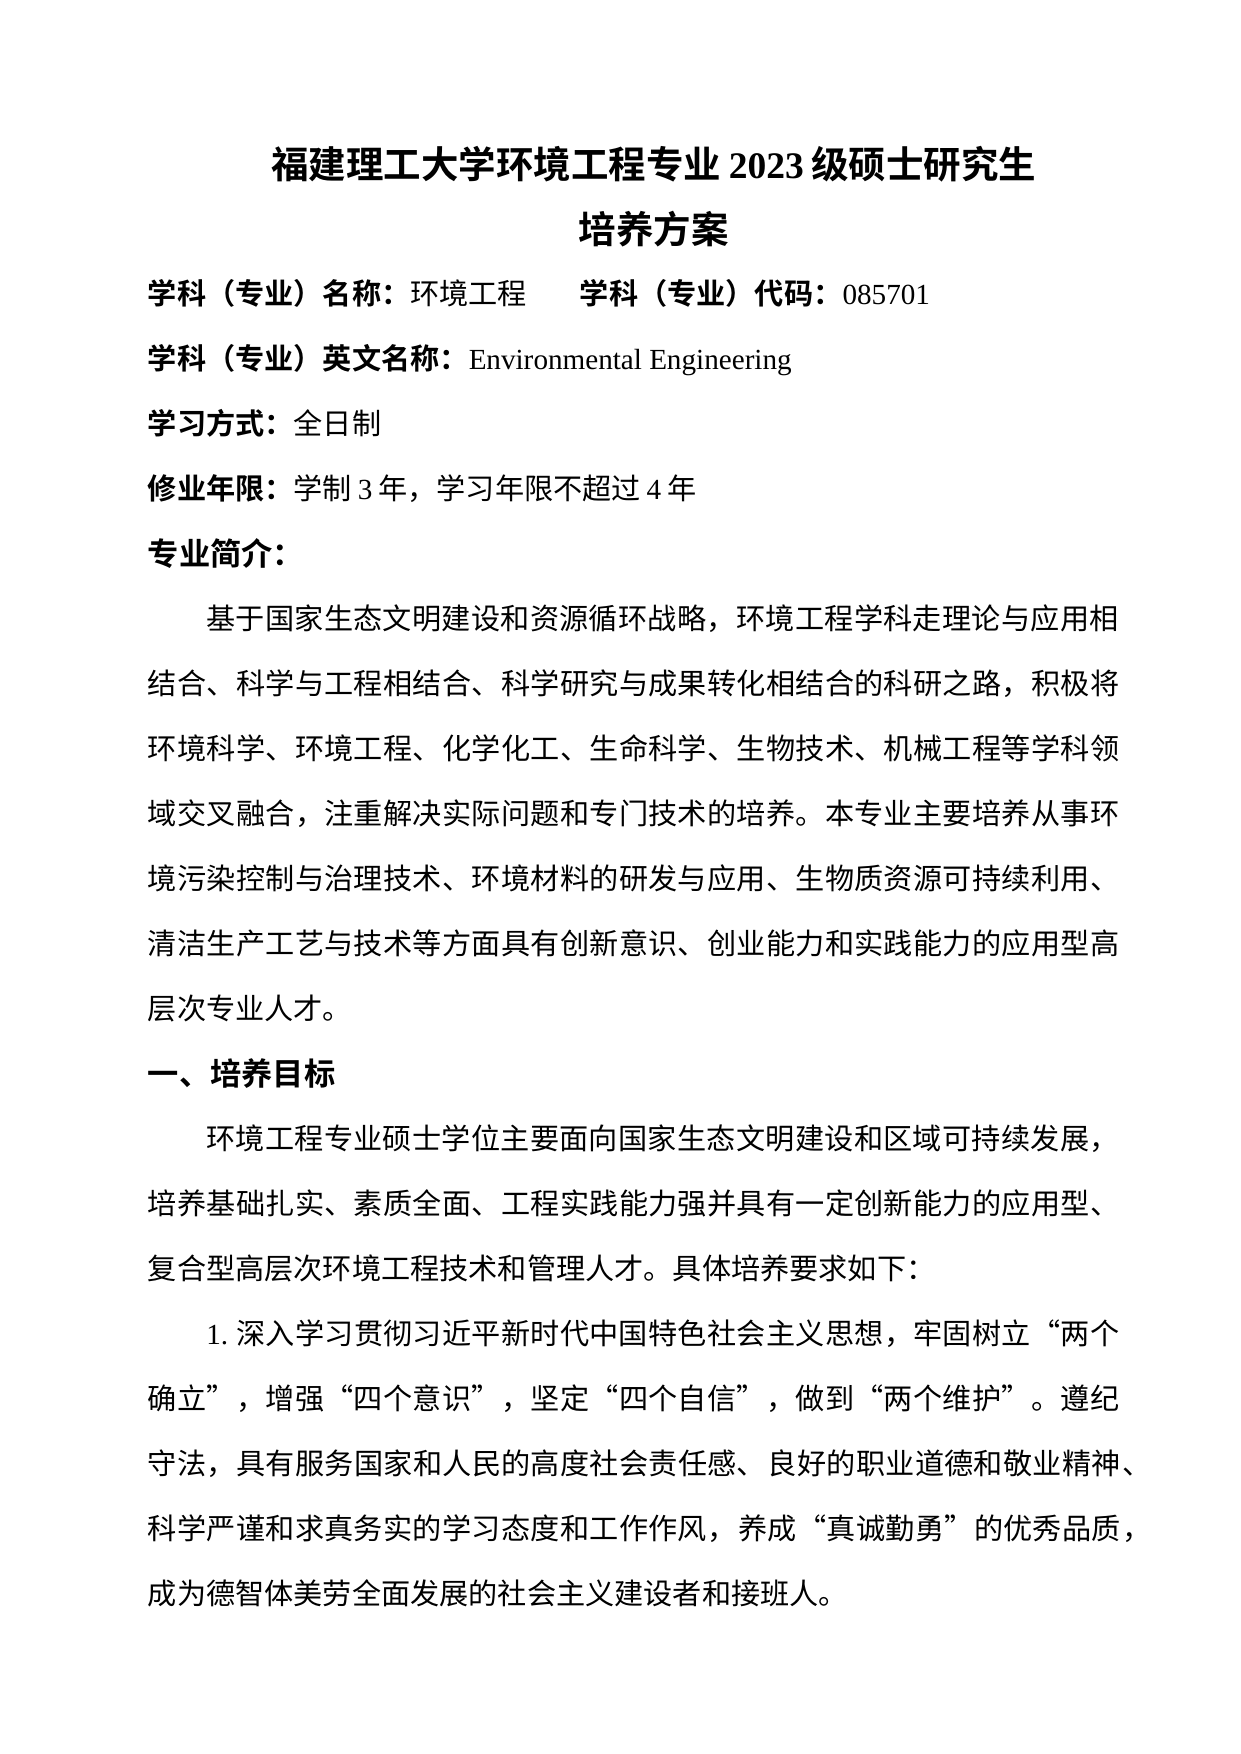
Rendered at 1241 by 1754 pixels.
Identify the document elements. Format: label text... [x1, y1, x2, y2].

text 修业年限：学制3年，学习年限不超过4年 [148, 454, 1122, 519]
text 学科（专业）英文名称：Environmental Engineering [148, 324, 1122, 389]
text 环境工程专业硕士学位主要面向国家生态文明建设和区域可持续发展，培养基础扎实、素质全面、工程实践能力强并具有一定创新能力的应用型、复合型高层次环境工程技术和管理人才。具体培养要求如下： [148, 1104, 1122, 1299]
text 学习方式：全日制 [148, 389, 1122, 454]
text 福建理工大学环境工程专业2023级硕士研究生 [148, 129, 1122, 194]
text 一、培养目标 [148, 1039, 1122, 1104]
text 培养方案 [148, 194, 1122, 259]
text 学科（专业）名称：环境工程 学科（专业）代码：085701 [148, 259, 1122, 324]
text 基于国家生态文明建设和资源循环战略，环境工程学科走理论与应用相结合、科学与工程相结合、科学研究与成果转化相结合的科研之路，积极将环境科学、环境工程、化学化工、生命科学、生物技术、机械工程等学科领域交叉融合，注重解决实际问题和专门技术的培养。本专业主要培养从事环境污染控制与治理技术、环境材料的研发与应用、生物质资源可持续利用、清洁生产工艺与技术等方面具有创新意识、创业能力和实践能力的应用型高层次专业人才。 [148, 584, 1122, 1039]
text 专业简介： [148, 519, 1122, 584]
text 1. 深入学习贯彻习近平新时代中国特色社会主义思想，牢固树立“两个确立”，增强“四个意识”，坚定“四个自信”，做到“两个维护”。遵纪守法，具有服务国家和人民的高度社会责任感、良好的职业道德和敬业精神、科学严谨和求真务实的学习态度和工作作风，养成“真诚勤勇”的优秀品质，成为德智体美劳全面发展的社会主义建设者和接班人。 [148, 1299, 1122, 1624]
